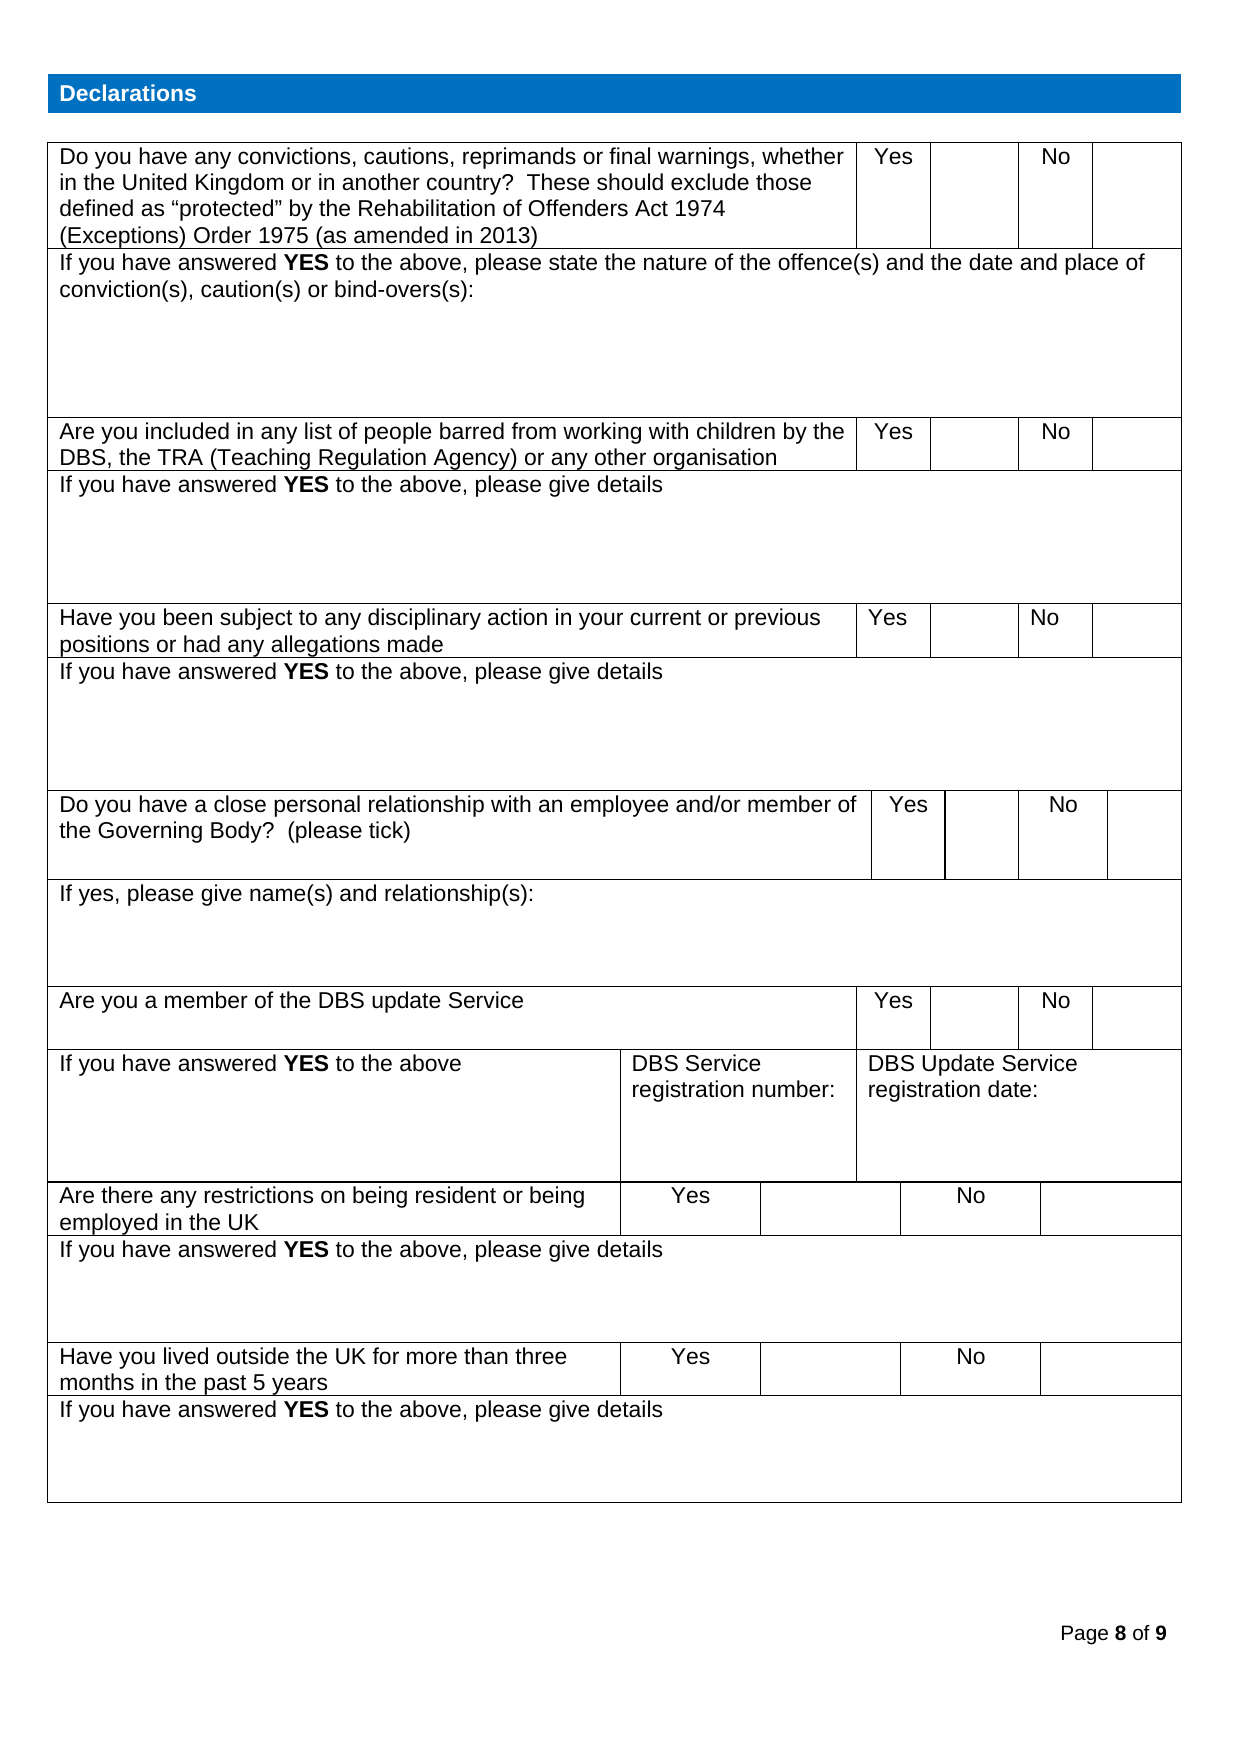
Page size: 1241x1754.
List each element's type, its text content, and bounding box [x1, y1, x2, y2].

table_cell If you have answered YES to the above, please give details [48, 1396, 1181, 1502]
table_cell Yes [621, 1343, 760, 1395]
table_cell Have you been subject to any disciplinary action in your current or previous positions or had any allegations made [48, 604, 856, 657]
table_header [931, 143, 1018, 248]
table_cell [1093, 418, 1181, 470]
table_header Declarations [48, 74, 1181, 113]
table_cell If yes, please give name(s) and relationship(s): [48, 880, 1181, 986]
table_cell If you have answered YES to the above, please give details [48, 658, 1181, 790]
table_cell [1041, 1343, 1181, 1395]
table_header Yes [857, 143, 930, 248]
table_header Do you have any convictions, cautions, reprimands or final warnings, whether in the United Kingdom or in another country? These should exclude those defined as “protected” by the Rehabilitation of Offenders Act 1974 (Exceptions) Order 1975 (as amended in 2013) [48, 143, 856, 248]
table_cell [931, 604, 1018, 657]
table_cell If you have answered YES to the above [48, 1050, 620, 1181]
table_cell No [1019, 791, 1107, 879]
table_header [1093, 143, 1181, 248]
table_cell Yes [857, 987, 930, 1048]
table_cell Yes [621, 1183, 760, 1235]
table_cell [1093, 987, 1181, 1048]
table_cell [761, 1343, 900, 1395]
table_cell Are you a member of the DBS update Service [48, 987, 856, 1048]
table_cell DBS Service registration number: [621, 1050, 856, 1181]
table_cell If you have answered YES to the above, please state the nature of the offence(s) and the date and place of conviction(s), caution(s) or bind-overs(s): [48, 249, 1181, 417]
table_cell Yes [857, 604, 930, 657]
table_cell Yes [857, 418, 930, 470]
table_cell [931, 987, 1018, 1048]
table_cell No [901, 1343, 1040, 1395]
table_cell Have you lived outside the UK for more than three months in the past 5 years [48, 1343, 620, 1395]
table_cell Yes [872, 791, 944, 879]
table_cell No [1019, 418, 1092, 470]
table_cell No [1019, 987, 1092, 1048]
table_cell [1108, 791, 1181, 879]
table_cell If you have answered YES to the above, please give details [48, 471, 1181, 603]
table_cell [946, 791, 1018, 879]
table_cell Are there any restrictions on being resident or being employed in the UK [48, 1183, 620, 1235]
table_cell No [901, 1183, 1040, 1235]
table_cell DBS Update Service registration date: [857, 1050, 1181, 1181]
table_cell Are you included in any list of people barred from working with children by the DBS, the TRA (Teaching Regulation Agency) or any other organisation [48, 418, 856, 470]
table_cell [1041, 1183, 1181, 1235]
table_cell If you have answered YES to the above, please give details [48, 1236, 1181, 1342]
table_header No [1019, 143, 1092, 248]
table_cell No [1019, 604, 1092, 657]
table_cell [1093, 604, 1181, 657]
table_cell Do you have a close personal relationship with an employee and/or member of the Governing Body? (please tick) [48, 791, 871, 879]
table_cell [931, 418, 1018, 470]
table_cell [761, 1183, 900, 1235]
